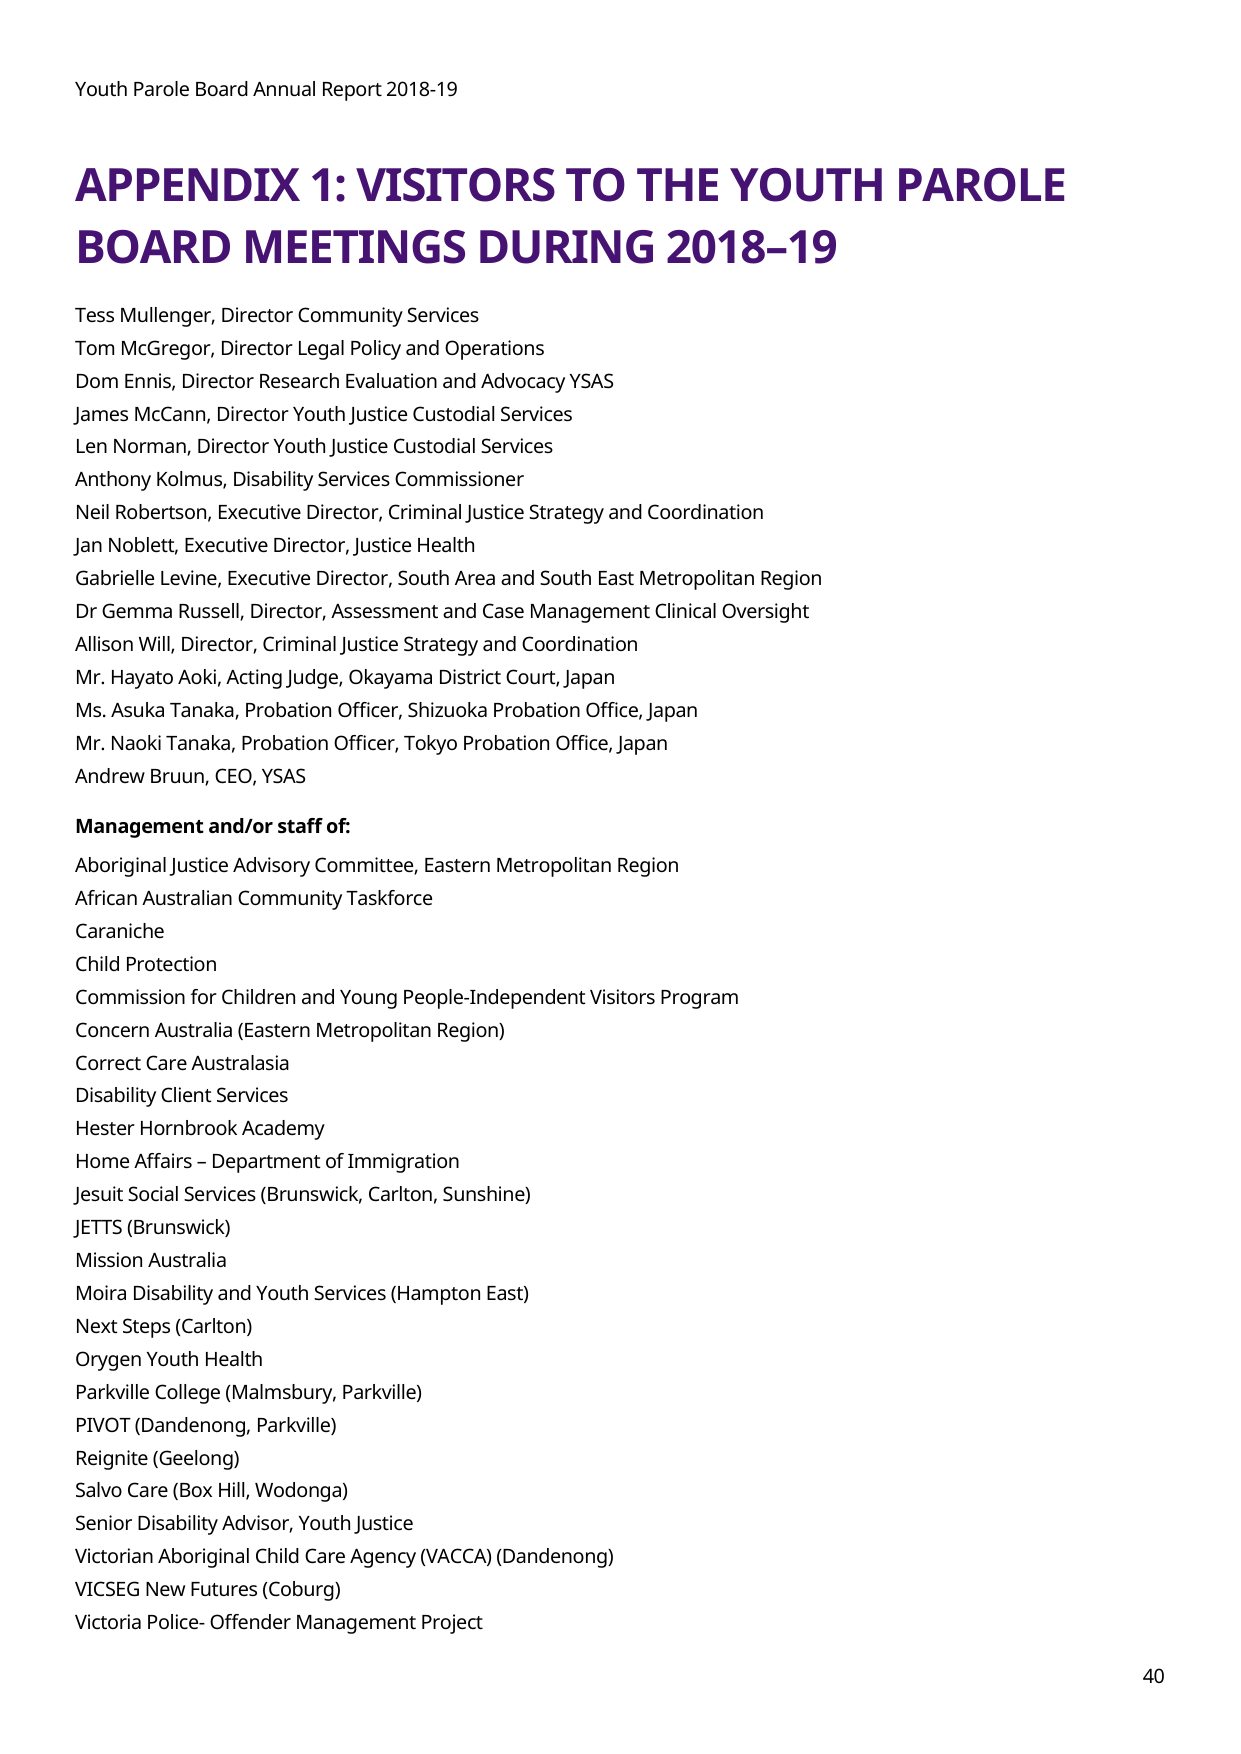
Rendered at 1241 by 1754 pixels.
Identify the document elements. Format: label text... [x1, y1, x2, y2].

text Ms. Asuka Tanaka, Probation Officer, Shizuoka Probation Office, Japan [75, 696, 1165, 723]
text Jesuit Social Services (Brunswick, Carlton, Sunshine) [75, 1180, 1165, 1207]
text Dom Ennis, Director Research Evaluation and Advocacy YSAS [75, 367, 1165, 394]
text Aboriginal Justice Advisory Committee, Eastern Metropolitan Region [75, 851, 1165, 878]
text Caraniche [75, 917, 1165, 944]
text Neil Robertson, Executive Director, Criminal Justice Strategy and Coordination [75, 498, 1165, 526]
text Orygen Youth Health [75, 1345, 1165, 1372]
text Concern Australia (Eastern Metropolitan Region) [75, 1016, 1165, 1043]
text Home Affairs – Department of Immigration [75, 1147, 1165, 1174]
text Management and/or staff of: [75, 812, 1165, 839]
text VICSEG New Futures (Coburg) [75, 1575, 1165, 1602]
text Mr. Naoki Tanaka, Probation Officer, Tokyo Probation Office, Japan [75, 729, 1165, 756]
text Victorian Aboriginal Child Care Agency (VACCA) (Dandenong) [75, 1542, 1165, 1569]
text Hester Hornbrook Academy [75, 1114, 1165, 1142]
text Gabrielle Levine, Executive Director, South Area and South East Metropolitan Region [75, 564, 1165, 591]
text Len Norman, Director Youth Justice Custodial Services [75, 433, 1165, 460]
text Dr Gemma Russell, Director, Assessment and Case Management Clinical Oversight [75, 597, 1165, 624]
text Correct Care Australasia [75, 1049, 1165, 1076]
text African Australian Community Taskforce [75, 884, 1165, 911]
text Child Protection [75, 950, 1165, 977]
text PIVOT (Dandenong, Parkville) [75, 1411, 1165, 1438]
text Tess Mullenger, Director Community Services [75, 301, 1165, 328]
text Tom McGregor, Director Legal Policy and Operations [75, 334, 1165, 361]
subtitle APPENDIX 1: VISITORS TO THE YOUTH PAROLE BOARD MEETINGS DURING 2018–19 [75, 153, 1165, 277]
text Senior Disability Advisor, Youth Justice [75, 1509, 1165, 1537]
text Andrew Bruun, CEO, YSAS [75, 762, 1165, 789]
text Allison Will, Director, Criminal Justice Strategy and Coordination [75, 630, 1165, 657]
text JETTS (Brunswick) [75, 1213, 1165, 1240]
text James McCann, Director Youth Justice Custodial Services [75, 400, 1165, 427]
text Victoria Police- Offender Management Project [75, 1608, 1165, 1635]
text Next Steps (Carlton) [75, 1312, 1165, 1339]
text Reignite (Geelong) [75, 1444, 1165, 1471]
text Jan Noblett, Executive Director, Justice Health [75, 531, 1165, 558]
text Mission Australia [75, 1246, 1165, 1273]
text Moira Disability and Youth Services (Hampton East) [75, 1279, 1165, 1306]
text Commission for Children and Young People-Independent Visitors Program [75, 983, 1165, 1010]
text Anthony Kolmus, Disability Services Commissioner [75, 466, 1165, 493]
text Disability Client Services [75, 1082, 1165, 1109]
text Parkville College (Malmsbury, Parkville) [75, 1378, 1165, 1405]
text Salvo Care (Box Hill, Wodonga) [75, 1477, 1165, 1504]
text Mr. Hayato Aoki, Acting Judge, Okayama District Court, Japan [75, 663, 1165, 690]
